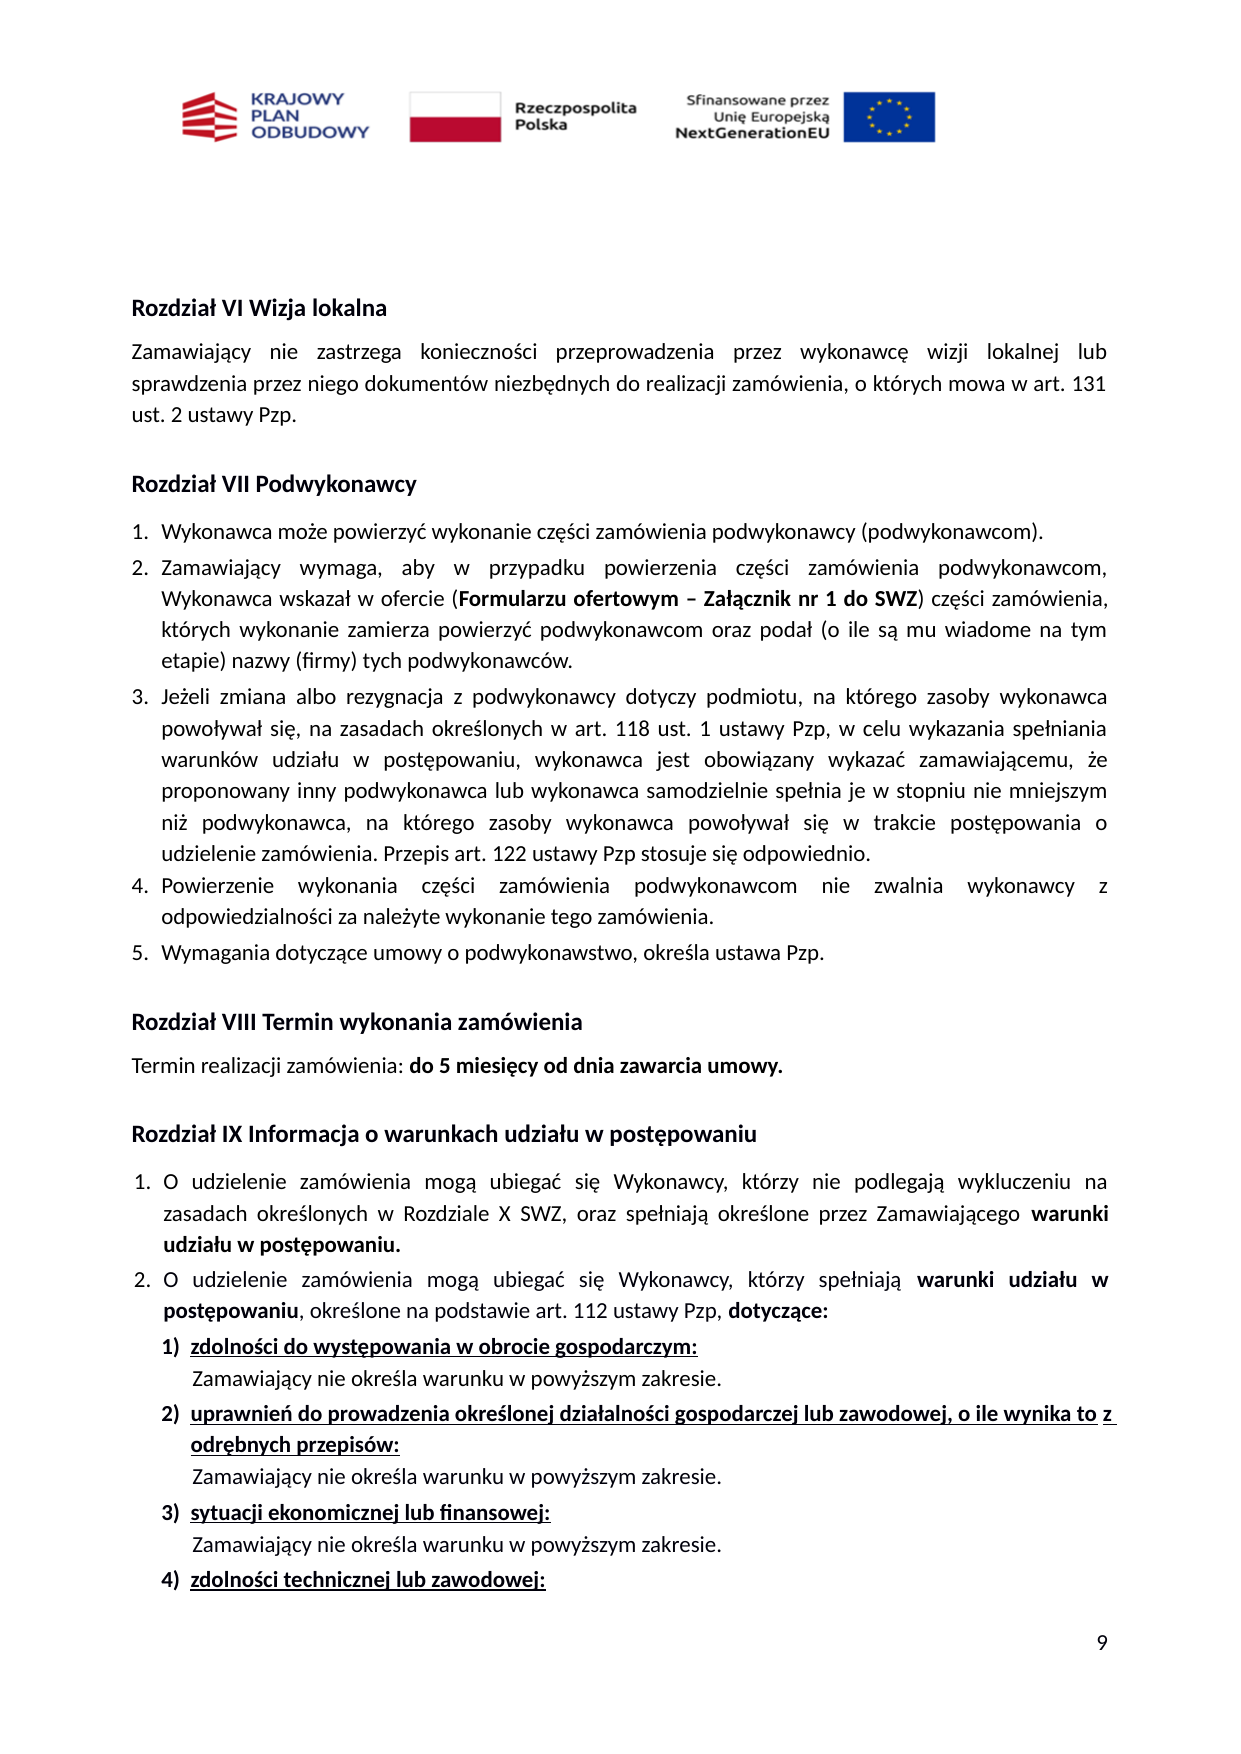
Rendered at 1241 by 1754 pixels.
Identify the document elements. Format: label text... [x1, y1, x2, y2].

list zdolności do występowania w obrocie gospodarczym: [161, 1332, 1121, 1360]
text Zamawiający nie określa warunku w powyższym zakresie. [192, 1364, 1109, 1392]
picture [125, 73, 1005, 156]
list Wymagania dotyczące umowy o podwykonawstwo, określa ustawa Pzp. [131, 938, 1109, 966]
subtitle Rozdział IX Informacja o warunkach udziału w postępowaniu [131, 1118, 1109, 1149]
list O udzielenie zamówienia mogą ubiegać się Wykonawcy, którzy spełniają warunki udziału w postępowaniu, określone na podstawie art. 112 ustawy Pzp, dotyczące: [134, 1266, 1109, 1325]
list Zamawiający wymaga, aby w przypadku powierzenia części zamówienia podwykonawcom, Wykonawca wskazał w ofercie (Formularzu ofertowym – Załącznik nr 1 do SWZ) części zamówienia, których wykonanie zamierza powierzyć podwykonawcom oraz podał (o ile są mu wiadome na tym etapie) nazwy (firmy) tych podwykonawców. [131, 553, 1109, 675]
list O udzielenie zamówienia mogą ubiegać się Wykonawcy, którzy nie podlegają wykluczeniu na zasadach określonych w Rozdziale X SWZ, oraz spełniają określone przez Zamawiającego warunki udziału w postępowaniu. [134, 1167, 1109, 1258]
text Zamawiający nie zastrzega konieczności przeprowadzenia przez wykonawcę wizji lokalnej lub sprawdzenia przez niego dokumentów niezbędnych do realizacji zamówienia, o których mowa w art. 131 ust. 2 ustawy Pzp. [131, 337, 1109, 428]
list uprawnień do prowadzenia określonej działalności gospodarczej lub zawodowej, o ile wynika to z odrębnych przepisów: [161, 1399, 1121, 1458]
list sytuacji ekonomicznej lub finansowej: [161, 1498, 1121, 1526]
text Termin realizacji zamówienia: do 5 miesięcy od dnia zawarcia umowy. [131, 1051, 1128, 1079]
list Jeżeli zmiana albo rezygnacja z podwykonawcy dotyczy podmiotu, na którego zasoby wykonawca powoływał się, na zasadach określonych w art. 118 ust. 1 ustawy Pzp, w celu wykazania spełniania warunków udziału w postępowaniu, wykonawca jest obowiązany wykazać zamawiającemu, że proponowany inny podwykonawca lub wykonawca samodzielnie spełnia je w stopniu nie mniejszym niż podwykonawca, na którego zasoby wykonawca powoływał się w trakcie postępowania o udzielenie zamówienia. Przepis art. 122 ustawy Pzp stosuje się odpowiednio. [131, 682, 1109, 867]
subtitle Rozdział VII Podwykonawcy [131, 468, 1109, 498]
subtitle Rozdział VI Wizja lokalna [131, 292, 1109, 322]
list zdolności technicznej lub zawodowej: [161, 1565, 1121, 1593]
text Zamawiający nie określa warunku w powyższym zakresie. [192, 1530, 1109, 1558]
list Powierzenie wykonania części zamówienia podwykonawcom nie zwalnia wykonawcy z odpowiedzialności za należyte wykonanie tego zamówienia. [131, 871, 1109, 930]
text Rozdział VIII Termin wykonania zamówienia [131, 1006, 1109, 1037]
text Zamawiający nie określa warunku w powyższym zakresie. [192, 1462, 1109, 1491]
list Wykonawca może powierzyć wykonanie części zamówienia podwykonawcy (podwykonawcom). [131, 517, 1109, 545]
